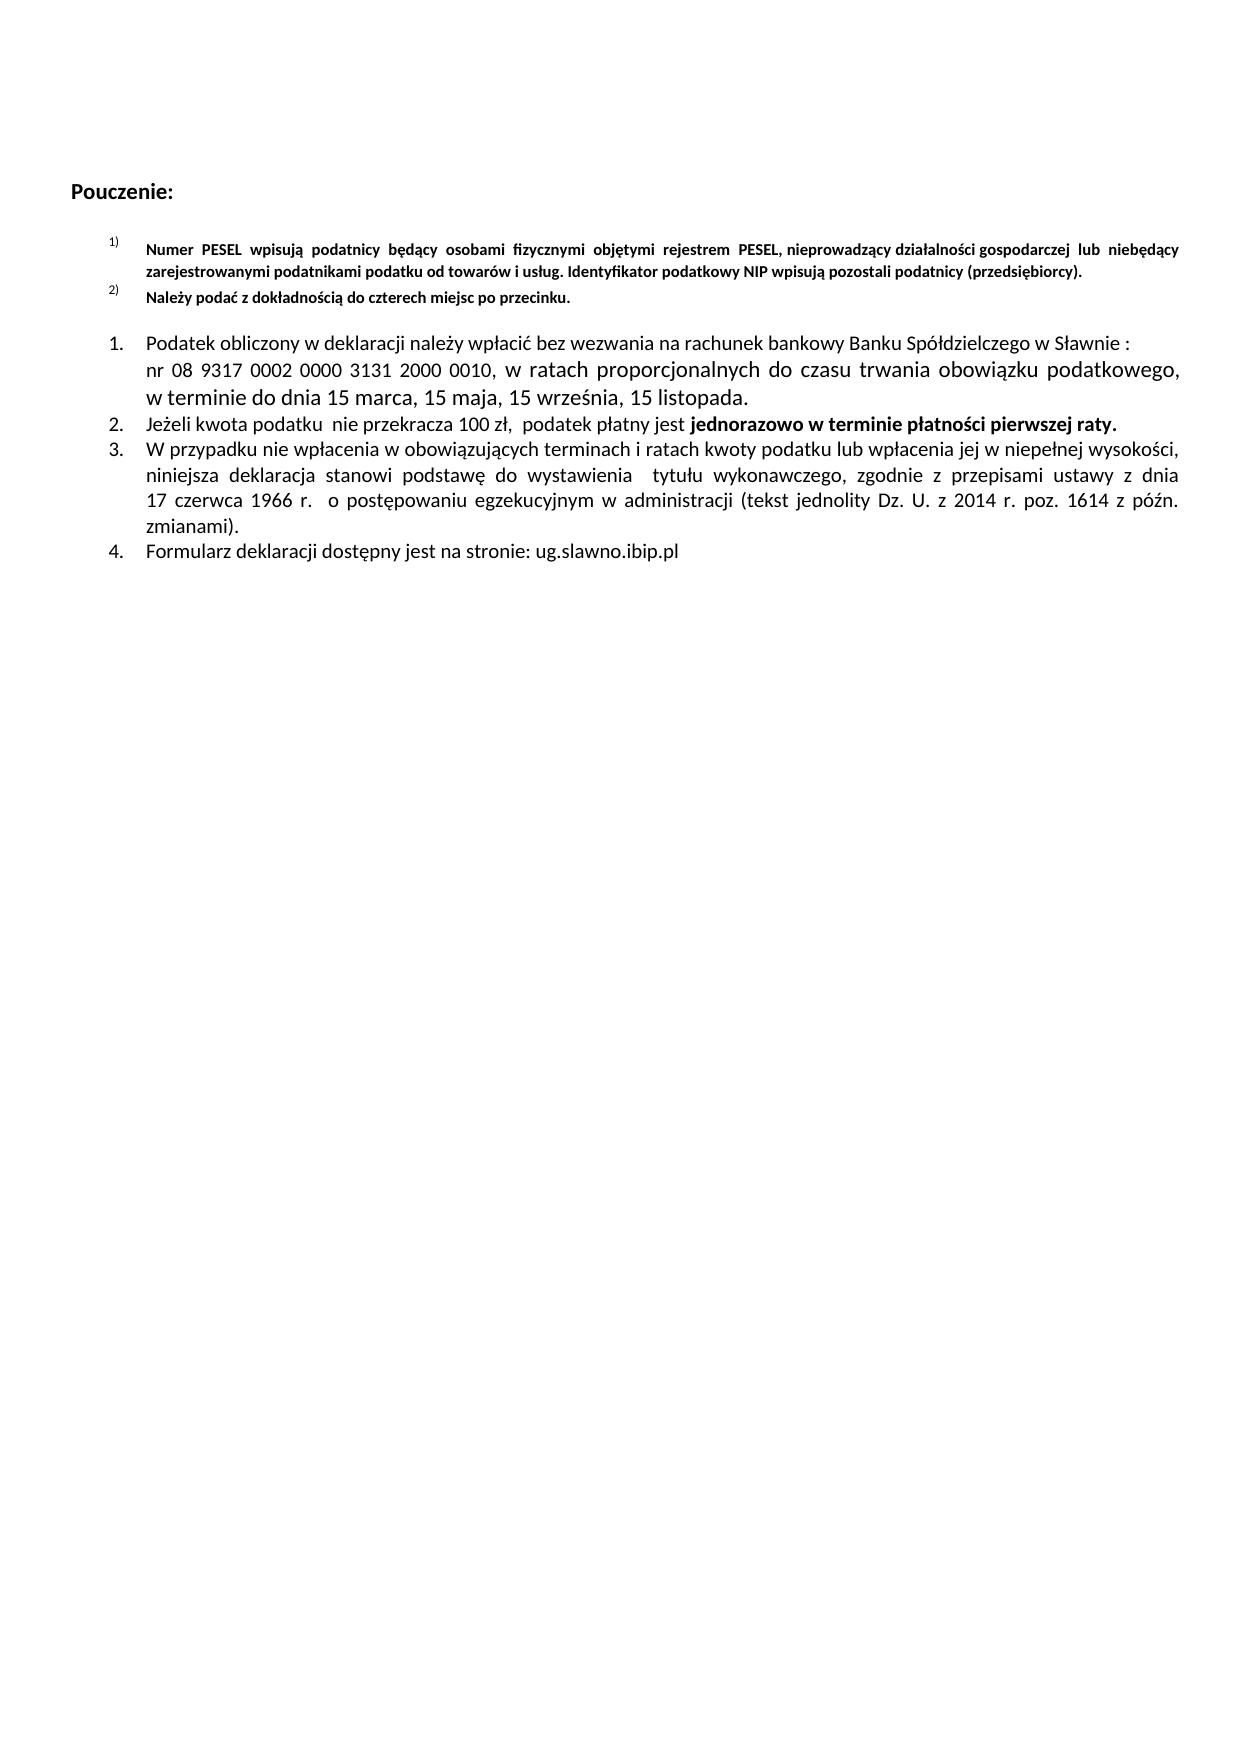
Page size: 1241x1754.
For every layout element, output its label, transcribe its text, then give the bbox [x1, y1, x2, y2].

list Jeżeli kwota podatku nie przekracza 100 zł, podatek płatny jest jednorazowo w terminie płatności pierwszej raty. [108, 411, 1181, 437]
list Podatek obliczony w deklaracji należy wpłacić bez wezwania na rachunek bankowy Banku Spółdzielczego w Sławnie : [108, 330, 1181, 355]
list W przypadku nie wpłacenia w obowiązujących terminach i ratach kwoty podatku lub wpłacenia jej w niepełnej wysokości, niniejsza deklaracja stanowi podstawę do wystawienia tytułu wykonawczego, zgodnie z przepisami ustawy z dnia 17 czerwca 1966 r. o postępowaniu egzekucyjnym w administracji (tekst jednolity Dz. U. z 2014 r. poz. 1614 z późn. zmianami). [108, 437, 1181, 538]
list Numer PESEL wpisują podatnicy będący osobami fizycznymi objętymi rejestrem PESEL, nieprowadzący działalności gospodarczej lub niebędący zarejestrowanymi podatnikami podatku od towarów i usług. Identyfikator podatkowy NIP wpisują pozostali podatnicy (przedsiębiorcy). [108, 233, 1181, 281]
list Należy podać z dokładnością do czterech miejsc po przecinku. [108, 281, 1181, 309]
list Formularz deklaracji dostępny jest na stronie: ug.slawno.ibip.pl [108, 538, 1181, 564]
list nr 08 9317 0002 0000 3131 2000 0010, w ratach proporcjonalnych do czasu trwania obowiązku podatkowego, w terminie do dnia 15 marca, 15 maja, 15 września, 15 listopada. [146, 355, 1181, 411]
text Pouczenie: [71, 177, 1181, 205]
